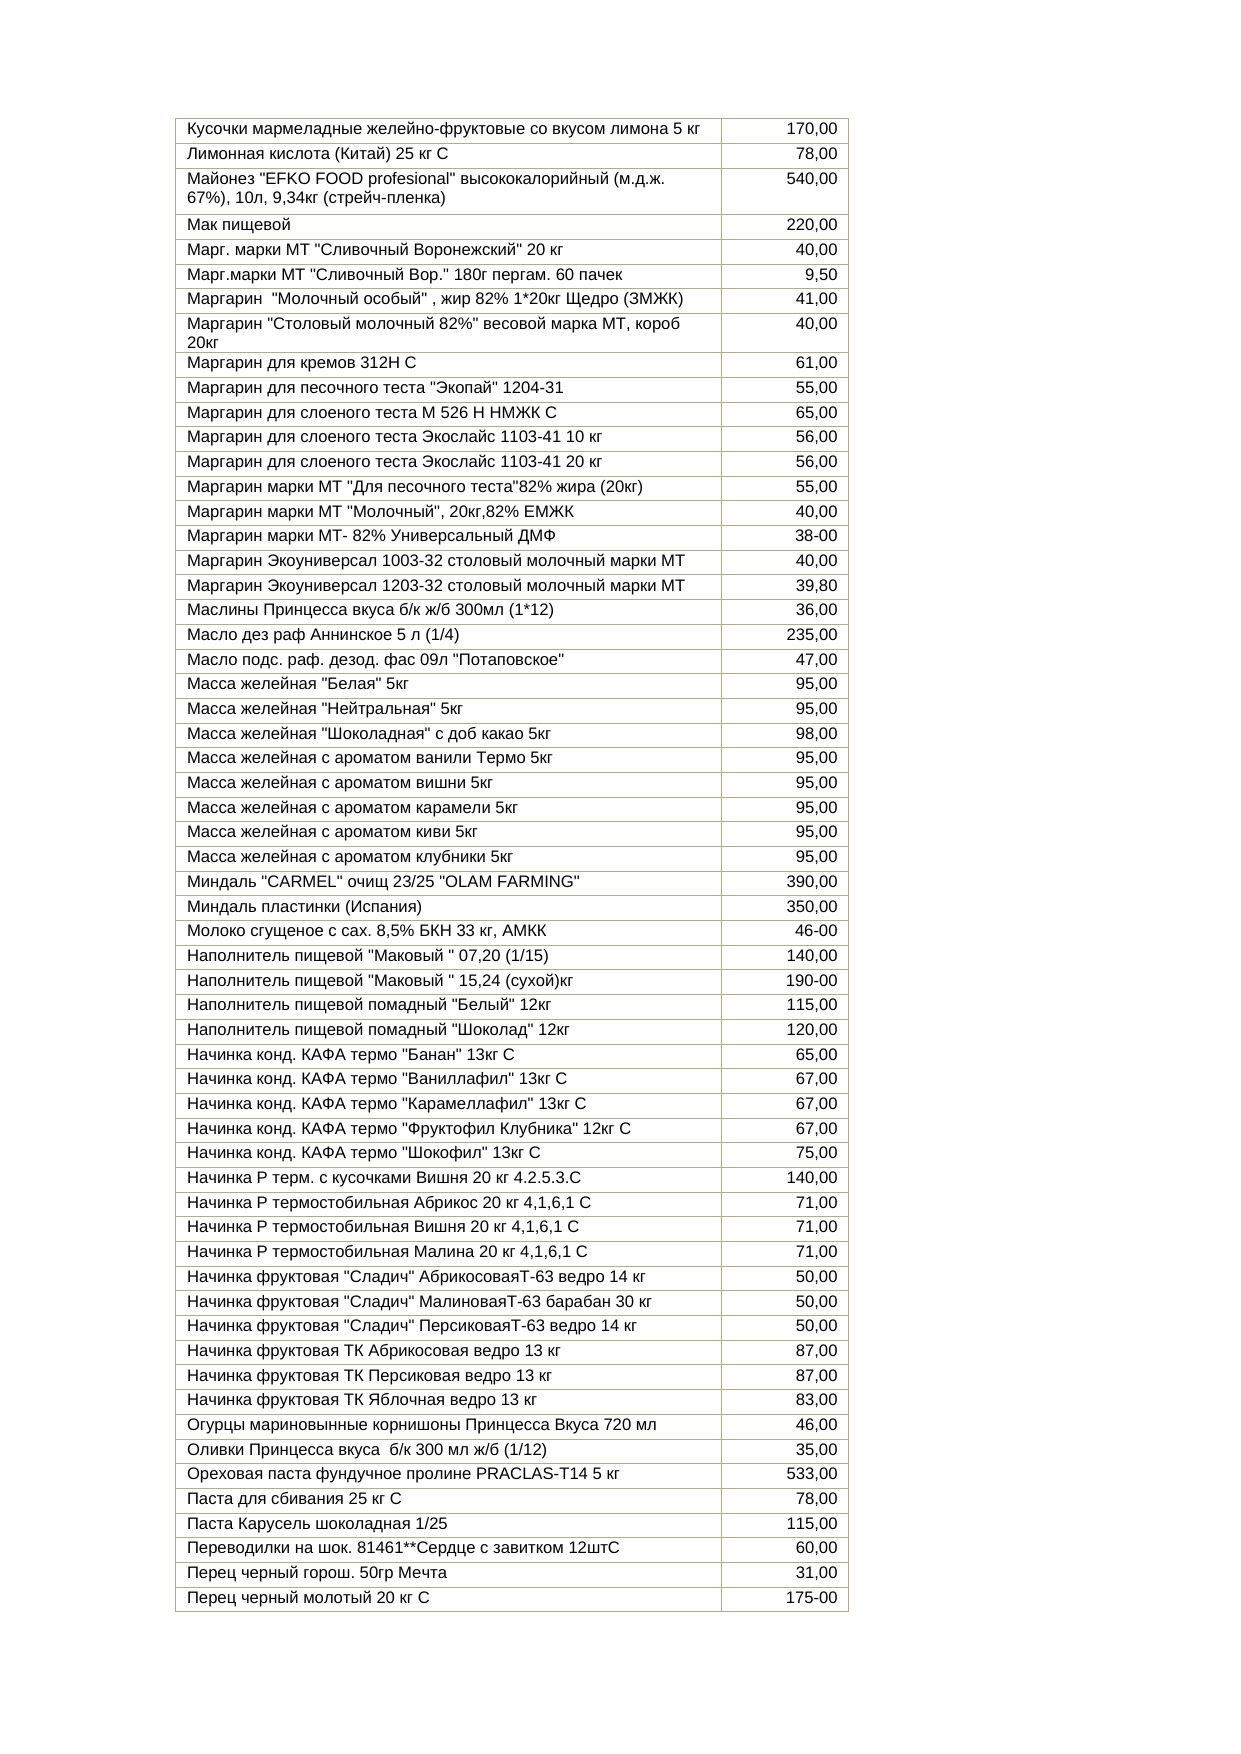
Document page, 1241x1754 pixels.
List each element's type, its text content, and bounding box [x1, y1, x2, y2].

table_cell Переводилки на шок. 81461**Сердце с завитком 12штС [176, 1538, 721, 1562]
table_cell Начинка Р терм. с кусочками Вишня 20 кг 4.2.5.3.С [176, 1168, 721, 1192]
table_cell 350,00 [722, 896, 848, 920]
table_cell Маргарин Экоуниверсал 1003-32 столовый молочный марки МТ [176, 551, 721, 574]
table_cell Масса желейная с ароматом ванили Термо 5кг [176, 748, 721, 772]
table_cell Перец черный молотый 20 кг С [176, 1588, 721, 1611]
table_cell Маргарин марки МТ- 82% Универсальный ДМФ [176, 526, 721, 550]
table_cell Маргарин для кремов 312Н С [176, 353, 721, 377]
table_cell Начинка Р термостобильная Малина 20 кг 4,1,6,1 С [176, 1242, 721, 1266]
table_cell 78,00 [722, 1489, 848, 1512]
table_cell 95,00 [722, 847, 848, 871]
table_cell 95,00 [722, 798, 848, 821]
table_cell 95,00 [722, 773, 848, 797]
table_cell 61,00 [722, 353, 848, 377]
table_cell 115,00 [722, 1514, 848, 1537]
table_cell 56,00 [722, 427, 848, 451]
table_cell 38-00 [722, 526, 848, 550]
table_cell 40,00 [722, 501, 848, 525]
table_cell 235,00 [722, 625, 848, 648]
table_cell Масса желейная с ароматом клубники 5кг [176, 847, 721, 871]
table_cell 40,00 [722, 240, 848, 263]
table_cell Маргарин для песочного теста "Экопай" 1204-31 [176, 378, 721, 402]
table_cell Маргарин "Столовый молочный 82%" весовой марка МТ, короб 20кг [176, 314, 721, 352]
table_cell 47,00 [722, 650, 848, 673]
table_cell Майонез "EFKO FOOD profesional" высококалорийный (м.д.ж. 67%), 10л, 9,34кг (стрейч-пленка) [176, 169, 721, 214]
table_cell Маргарин "Молочный особый" , жир 82% 1*20кг Щедро (ЗМЖК) [176, 289, 721, 313]
table_cell Наполнитель пищевой помадный "Белый" 12кг [176, 995, 721, 1019]
table_cell 540,00 [722, 169, 848, 214]
table_cell 533,00 [722, 1464, 848, 1488]
table_cell 140,00 [722, 1168, 848, 1192]
table_cell 65,00 [722, 403, 848, 426]
table_cell 95,00 [722, 699, 848, 722]
table_cell 50,00 [722, 1291, 848, 1315]
table_cell Мак пищевой [176, 215, 721, 239]
table_cell 95,00 [722, 674, 848, 698]
table_cell Маргарин для слоеного теста М 526 Н НМЖК С [176, 403, 721, 426]
table_cell Молоко сгущеное с сах. 8,5% БКН 33 кг, АМКК [176, 921, 721, 945]
table_cell Начинка фруктовая "Сладич" ПерсиковаяТ-63 ведро 14 кг [176, 1316, 721, 1340]
table_cell 40,00 [722, 551, 848, 574]
table_cell 390,00 [722, 872, 848, 895]
table_cell Начинка Р термостобильная Абрикос 20 кг 4,1,6,1 С [176, 1193, 721, 1216]
table_cell 71,00 [722, 1242, 848, 1266]
table_cell 71,00 [722, 1193, 848, 1216]
table_cell 31,00 [722, 1563, 848, 1587]
table_cell Перец черный горош. 50гр Мечта [176, 1563, 721, 1587]
table_cell 98,00 [722, 724, 848, 747]
table_cell Марг.марки МТ "Сливочный Вор." 180г пергам. 60 пачек [176, 265, 721, 288]
table_cell 67,00 [722, 1094, 848, 1117]
table_cell 55,00 [722, 378, 848, 402]
table_cell Начинка конд. КАФА термо "Шокофил" 13кг С [176, 1143, 721, 1167]
table_cell Наполнитель пищевой "Маковый " 15,24 (сухой)кг [176, 970, 721, 994]
table_cell Начинка фруктовая ТК Абрикосовая ведро 13 кг [176, 1341, 721, 1364]
table_cell Начинка фруктовая ТК Персиковая ведро 13 кг [176, 1365, 721, 1389]
table_cell 220,00 [722, 215, 848, 239]
table_cell Начинка фруктовая ТК Яблочная ведро 13 кг [176, 1390, 721, 1414]
table_cell Масса желейная "Шоколадная" с доб какао 5кг [176, 724, 721, 747]
table_cell 95,00 [722, 822, 848, 846]
table_cell 67,00 [722, 1119, 848, 1142]
table_cell Масса желейная "Белая" 5кг [176, 674, 721, 698]
table_cell Маргарин марки МТ "Для песочного теста"82% жира (20кг) [176, 477, 721, 500]
table_cell 140,00 [722, 946, 848, 969]
table_cell 175-00 [722, 1588, 848, 1611]
table_cell Начинка фруктовая "Сладич" МалиноваяТ-63 барабан 30 кг [176, 1291, 721, 1315]
table_cell Огурцы мариновынные корнишоны Принцесса Вкуса 720 мл [176, 1415, 721, 1438]
table_cell Масса желейная с ароматом карамели 5кг [176, 798, 721, 821]
table_cell Начинка Р термостобильная Вишня 20 кг 4,1,6,1 С [176, 1217, 721, 1241]
table_cell 50,00 [722, 1316, 848, 1340]
table_cell 36,00 [722, 600, 848, 624]
table_cell Паста Карусель шоколадная 1/25 [176, 1514, 721, 1537]
table_cell Кусочки мармеладные желейно-фруктовые со вкусом лимона 5 кг [176, 119, 721, 143]
table_cell 40,00 [722, 314, 848, 352]
table_cell 46,00 [722, 1415, 848, 1438]
table_cell 67,00 [722, 1069, 848, 1093]
table_cell Наполнитель пищевой "Маковый " 07,20 (1/15) [176, 946, 721, 969]
table_cell Оливки Принцесса вкуса б/к 300 мл ж/б (1/12) [176, 1440, 721, 1463]
table_cell 39,80 [722, 575, 848, 599]
table_cell Масса желейная "Нейтральная" 5кг [176, 699, 721, 722]
table_cell Лимонная кислота (Китай) 25 кг С [176, 144, 721, 167]
table_cell Миндаль "CARMEL" очищ 23/25 "OLAM FARMING" [176, 872, 721, 895]
table_cell 50,00 [722, 1267, 848, 1290]
table_cell Маргарин Экоуниверсал 1203-32 столовый молочный марки МТ [176, 575, 721, 599]
table_cell Маргарин для слоеного теста Экослайс 1103-41 10 кг [176, 427, 721, 451]
table_cell Начинка конд. КАФА термо "Фруктофил Клубника" 12кг С [176, 1119, 721, 1142]
table_cell 190-00 [722, 970, 848, 994]
table_cell Начинка конд. КАФА термо "Ваниллафил" 13кг С [176, 1069, 721, 1093]
table_cell 71,00 [722, 1217, 848, 1241]
table_cell Масса желейная с ароматом вишни 5кг [176, 773, 721, 797]
table_cell Начинка конд. КАФА термо "Банан" 13кг С [176, 1045, 721, 1068]
table_cell 56,00 [722, 452, 848, 476]
table_cell 120,00 [722, 1020, 848, 1043]
table_cell 35,00 [722, 1440, 848, 1463]
table_cell Начинка фруктовая "Сладич" АбрикосоваяТ-63 ведро 14 кг [176, 1267, 721, 1290]
table_cell Маргарин марки МТ "Молочный", 20кг,82% ЕМЖК [176, 501, 721, 525]
table_cell 9,50 [722, 265, 848, 288]
table_cell Маргарин для слоеного теста Экослайс 1103-41 20 кг [176, 452, 721, 476]
table_cell 65,00 [722, 1045, 848, 1068]
table_cell Начинка конд. КАФА термо "Карамеллафил" 13кг С [176, 1094, 721, 1117]
table_cell Ореховая паста фундучное пролине PRACLAS-T14 5 кг [176, 1464, 721, 1488]
table_cell 170,00 [722, 119, 848, 143]
table_cell Масса желейная с ароматом киви 5кг [176, 822, 721, 846]
table_cell 87,00 [722, 1365, 848, 1389]
table_cell Миндаль пластинки (Испания) [176, 896, 721, 920]
table_cell 75,00 [722, 1143, 848, 1167]
table_cell Масло дез раф Аннинское 5 л (1/4) [176, 625, 721, 648]
table_cell 83,00 [722, 1390, 848, 1414]
table_cell 55,00 [722, 477, 848, 500]
table_cell 60,00 [722, 1538, 848, 1562]
table_cell Паста для сбивания 25 кг С [176, 1489, 721, 1512]
table_cell Наполнитель пищевой помадный "Шоколад" 12кг [176, 1020, 721, 1043]
table_cell 87,00 [722, 1341, 848, 1364]
table_cell 115,00 [722, 995, 848, 1019]
table_cell 95,00 [722, 748, 848, 772]
table_cell 41,00 [722, 289, 848, 313]
table_cell Марг. марки МТ "Сливочный Воронежский" 20 кг [176, 240, 721, 263]
table_cell 78,00 [722, 144, 848, 167]
table_cell Маслины Принцесса вкуса б/к ж/б 300мл (1*12) [176, 600, 721, 624]
table_cell 46-00 [722, 921, 848, 945]
table_cell Масло подс. раф. дезод. фас 09л "Потаповское" [176, 650, 721, 673]
